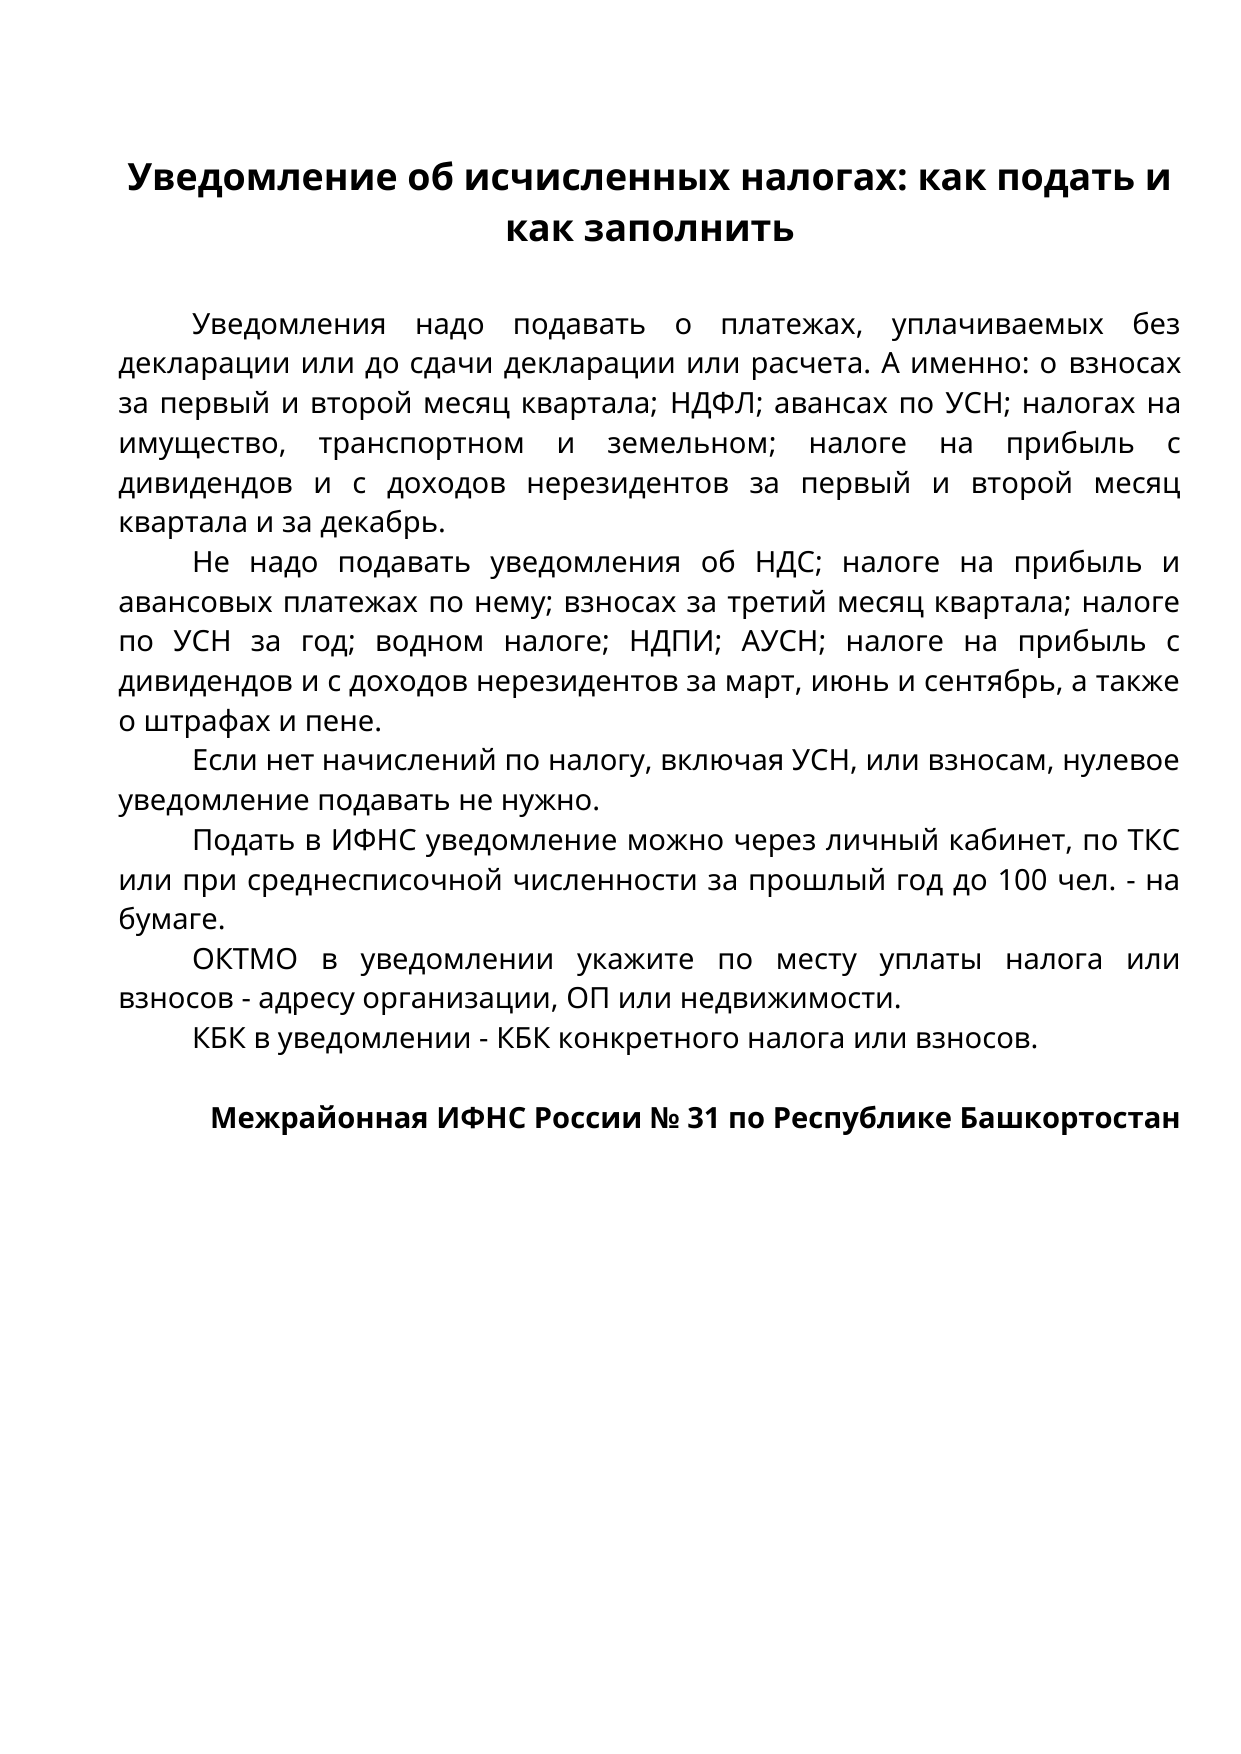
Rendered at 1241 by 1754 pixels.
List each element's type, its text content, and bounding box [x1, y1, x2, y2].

text ОКТМО в уведомлении укажите по месту уплаты налога или взносов - адресу организации, ОП или недвижимости. [118, 938, 1181, 1017]
text Уведомление об исчисленных налогах: как подать и как заполнить [118, 150, 1181, 252]
text Уведомления надо подавать о платежах, уплачиваемых без декларации или до сдачи декларации или расчета. А именно: о взносах за первый и второй месяц квартала; НДФЛ; авансах по УСН; налогах на имущество, транспортном и земельном; налоге на прибыль с дивидендов и с доходов нерезидентов за первый и второй месяц квартала и за декабрь. [118, 303, 1181, 541]
text Межрайонная ИФНС России № 31 по Республике Башкортостан [118, 1097, 1181, 1137]
text Подать в ИФНС уведомление можно через личный кабинет, по ТКС или при среднесписочной численности за прошлый год до 100 чел. - на бумаге. [118, 819, 1181, 938]
text Не надо подавать уведомления об НДС; налоге на прибыль и авансовых платежах по нему; взносах за третий месяц квартала; налоге по УСН за год; водном налоге; НДПИ; АУСН; налоге на прибыль с дивидендов и с доходов нерезидентов за март, июнь и сентябрь, а также о штрафах и пене. [118, 541, 1181, 740]
text КБК в уведомлении - КБК конкретного налога или взносов. [118, 1017, 1181, 1057]
text Если нет начислений по налогу, включая УСН, или взносам, нулевое уведомление подавать не нужно. [118, 740, 1181, 819]
